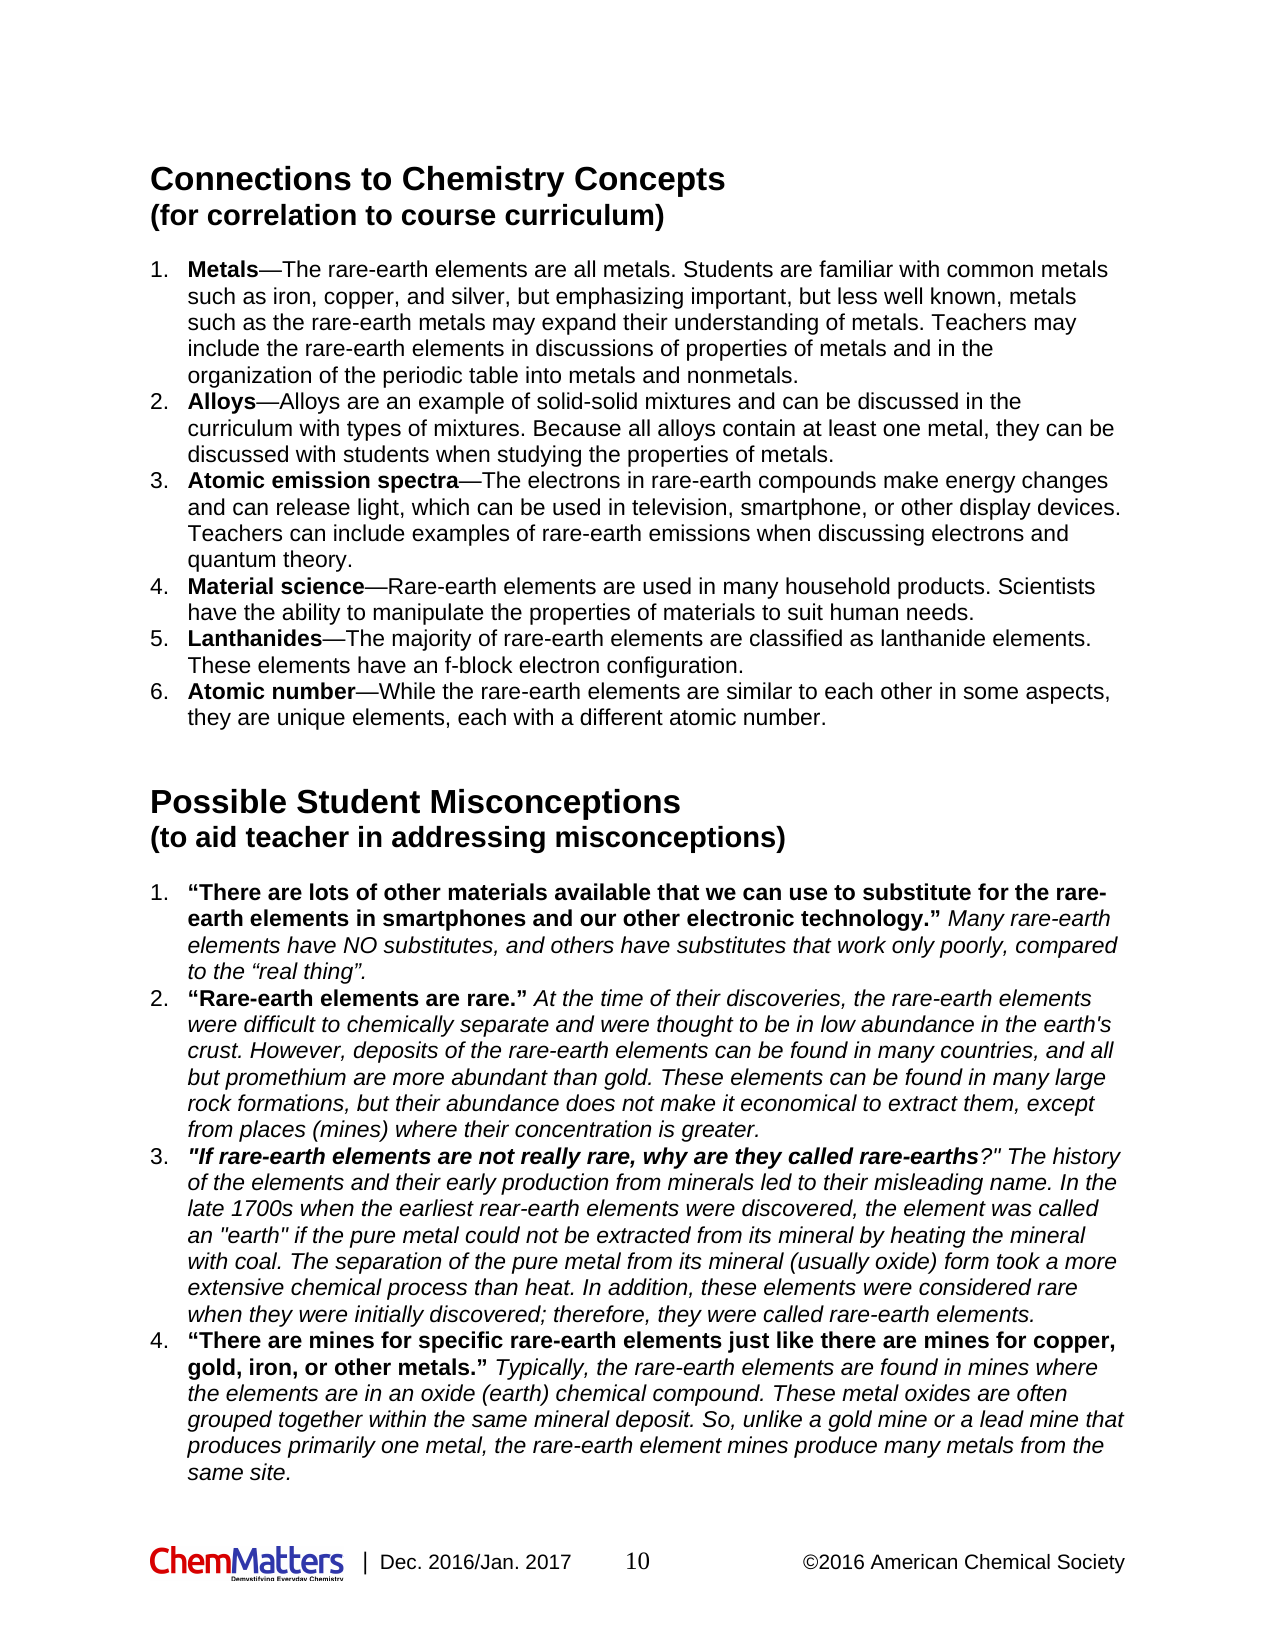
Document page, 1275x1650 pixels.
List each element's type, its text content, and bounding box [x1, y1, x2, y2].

list Atomic emission spectra—The electrons in rare-earth compounds make energy changes and can release light, which can be used in television, smartphone, or other display devices. Teachers can include examples of rare-earth emissions when discussing electrons and quantum theory. [150, 467, 1125, 573]
list "If rare-earth elements are not really rare, why are they called rare-earths?" The history of the elements and their early production from minerals led to their misleading name. In the late 1700s when the earliest rear-earth elements were discovered, the element was called an "earth" if the pure metal could not be extracted from its mineral by heating the mineral with coal. The separation of the pure metal from its mineral (usually oxide) form took a more extensive chemical process than heat. In addition, these elements were considered rare when they were initially discovered; therefore, they were called rare-earth elements. [150, 1143, 1125, 1327]
subtitle Connections to Chemistry Concepts [150, 159, 1125, 198]
list Alloys—Alloys are an example of solid-solid mixtures and can be discussed in the curriculum with types of mixtures. Because all alloys contain at least one metal, they can be discussed with students when studying the properties of metals. [150, 388, 1125, 467]
list “Rare-earth elements are rare.” At the time of their discoveries, the rare-earth elements were difficult to chemically separate and were thought to be in low abundance in the earth's crust. However, deposits of the rare-earth elements can be found in many countries, and all but promethium are more abundant than gold. These elements can be found in many large rock formations, but their abundance does not make it economical to extract them, except from places (mines) where their concentration is greater. [150, 984, 1125, 1143]
list Metals—The rare-earth elements are all metals. Students are familiar with common metals such as iron, copper, and silver, but emphasizing important, but less well known, metals such as the rare-earth metals may expand their understanding of metals. Teachers may include the rare-earth elements in discussions of properties of metals and in the organization of the periodic table into metals and nonmetals. [150, 256, 1125, 388]
subtitle Possible Student Misconceptions [150, 782, 1125, 821]
list Atomic number—While the rare-earth elements are similar to each other in some aspects, they are unique elements, each with a different atomic number. [150, 678, 1125, 731]
list “There are lots of other materials available that we can use to substitute for the rare-earth elements in smartphones and our other electronic technology.” Many rare-earth elements have NO substitutes, and others have substitutes that work only poorly, compared to the “real thing”. [150, 879, 1125, 984]
picture [150, 1546, 344, 1581]
list Material science—Rare-earth elements are used in many household products. Scientists have the ability to manipulate the properties of materials to suit human needs. [150, 573, 1125, 625]
text (for correlation to course curriculum) [150, 198, 1125, 231]
text (to aid teacher in addressing misconceptions) [150, 821, 1125, 854]
list “There are mines for specific rare-earth elements just like there are mines for copper, gold, iron, or other metals.” Typically, the rare-earth elements are found in mines where the elements are in an oxide (earth) chemical compound. These metal oxides are often grouped together within the same mineral deposit. So, unlike a gold mine or a lead mine that produces primarily one metal, the rare-earth element mines produce many metals from the same site. [150, 1327, 1125, 1485]
list Lanthanides—The majority of rare-earth elements are classified as lanthanide elements. These elements have an f-block electron configuration. [150, 625, 1125, 678]
